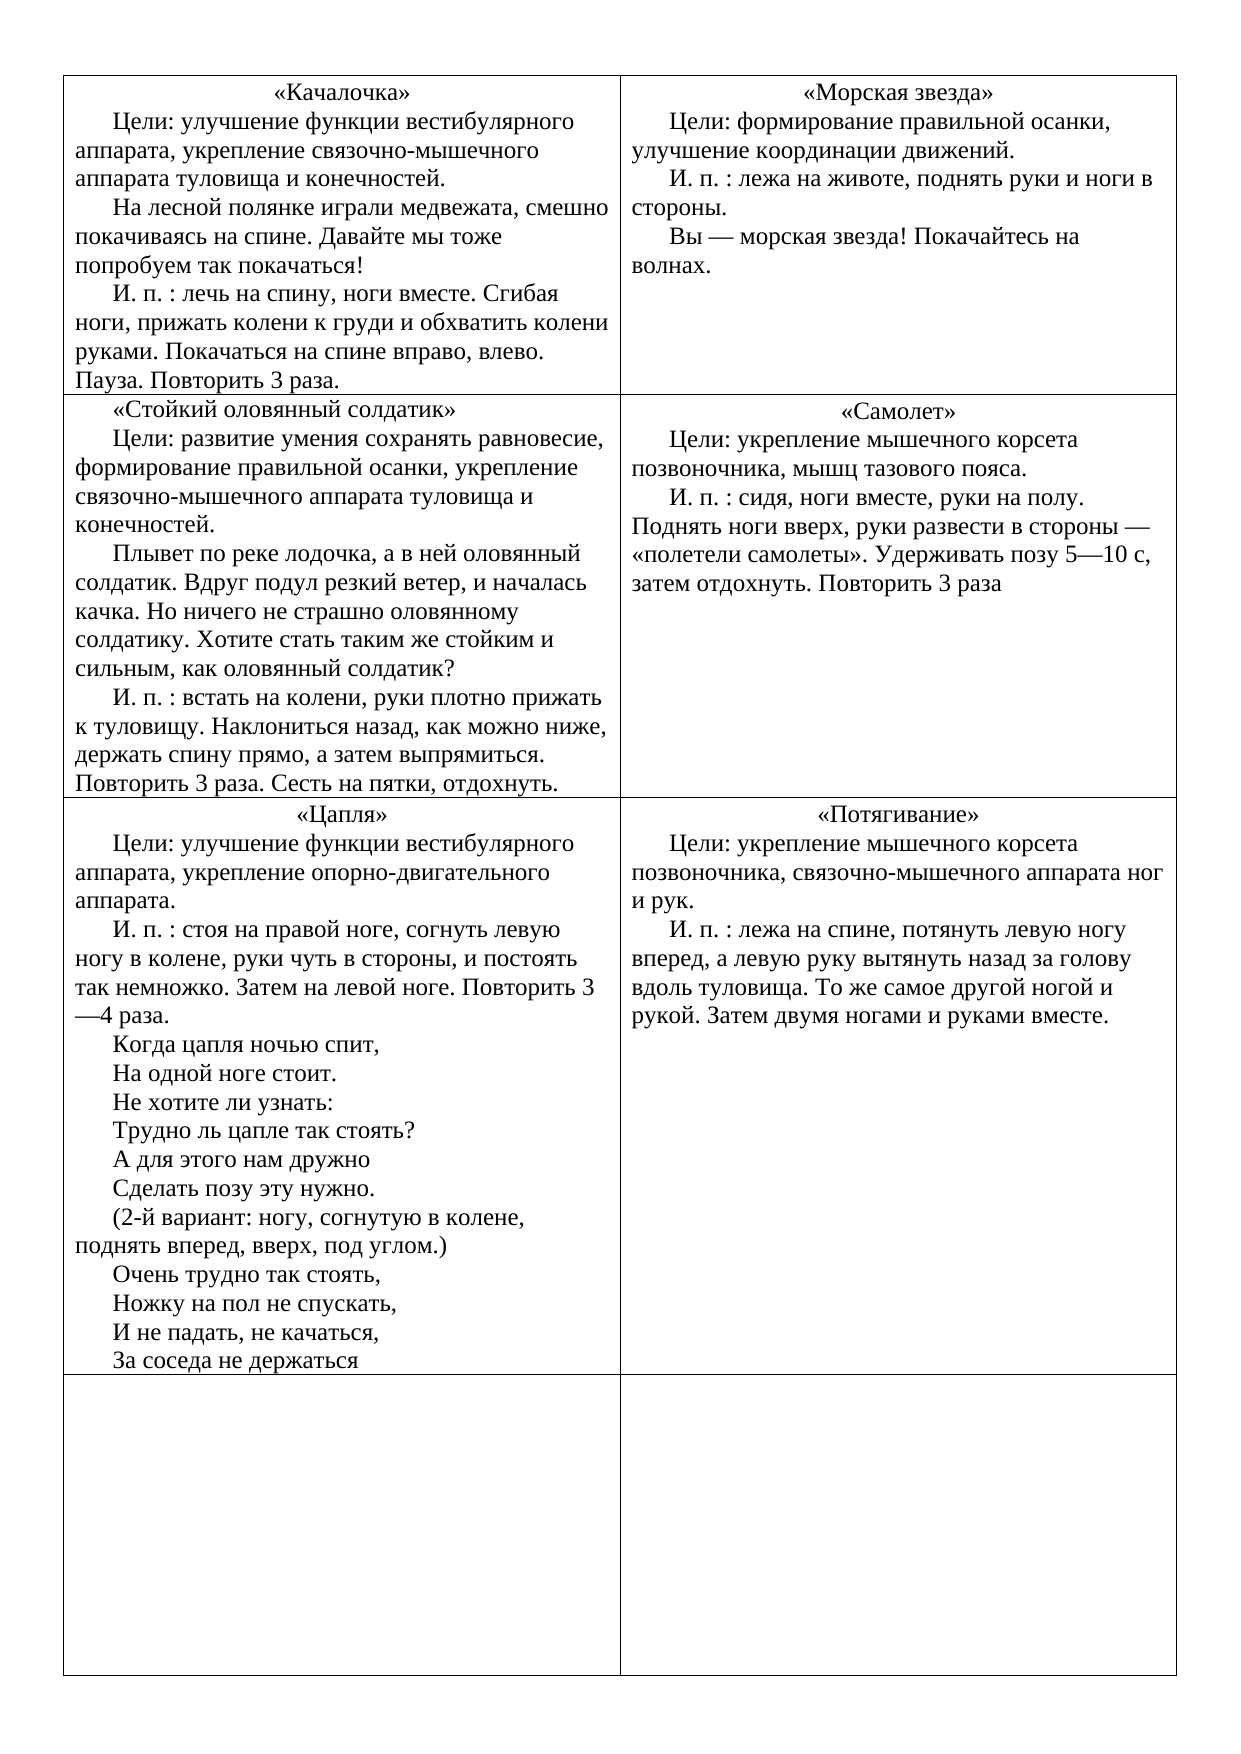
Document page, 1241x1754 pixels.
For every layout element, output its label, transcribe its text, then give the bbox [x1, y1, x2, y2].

table_cell «Стойкий оловянный солдатик» Цели: развитие умения сохранять равновесие, формирование правильной осанки, укрепление связочно-мышечного аппарата туловища и конечностей. Плывет по реке лодочка, а в ней оловянный солдатик. Вдруг подул резкий ветер, и началась качка. Но ничего не страшно оловянному солдатику. Хотите стать таким же стойким и сильным, как оловянный солдатик? И. п. : встать на колени, руки плотно прижать к туловищу. Наклониться назад, как можно ниже, держать спину прямо, а затем выпрямиться. Повторить 3 раза. Сесть на пятки, отдохнуть. [64, 395, 620, 797]
table_cell «Самолет» Цели: укрепление мышечного корсета позвоночника, мышц тазового пояса. И. п. : сидя, ноги вместе, руки на полу. Поднять ноги вверх, руки развести в стороны — «полетели самолеты». Удерживать позу 5—10 с, затем отдохнуть. Повторить 3 раза [621, 395, 1176, 797]
table_cell «Потягивание» Цели: укрепление мышечного корсета позвоночника, связочно-мышечного аппарата ног и рук. И. п. : лежа на спине, потянуть левую ногу вперед, а левую руку вытянуть назад за голову вдоль туловища. То же самое другой ногой и рукой. Затем двумя ногами и руками вместе. [621, 798, 1176, 1374]
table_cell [64, 1375, 620, 1675]
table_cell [621, 1375, 1176, 1675]
table_cell «Цапля» Цели: улучшение функции вестибулярного аппарата, укрепление опорно-двигательного аппарата. И. п. : стоя на правой ноге, согнуть левую ногу в колене, руки чуть в стороны, и постоять так немножко. Затем на левой ноге. Повторить 3—4 раза. Когда цапля ночью спит, На одной ноге стоит. Не хотите ли узнать: Трудно ль цапле так стоять? А для этого нам дружно Сделать позу эту нужно. (2-й вариант: ногу, согнутую в колене, поднять вперед, вверх, под углом.) Очень трудно так стоять, Ножку на пол не спускать, И не падать, не качаться, За соседа не держаться [64, 798, 620, 1374]
table_header «Качалочка» Цели: улучшение функции вестибулярного аппарата, укрепление связочно-мышечного аппарата туловища и конечностей. На лесной полянке играли медвежата, смешно покачиваясь на спине. Давайте мы тоже попробуем так покачаться! И. п. : лечь на спину, ноги вместе. Сгибая ноги, прижать колени к груди и обхватить колени руками. Покачаться на спине вправо, влево. Пауза. Повторить 3 раза. [64, 76, 620, 393]
table_header «Морская звезда» Цели: формирование правильной осанки, улучшение координации движений. И. п. : лежа на животе, поднять руки и ноги в стороны. Вы — морская звезда! Покачайтесь на волнах. [621, 76, 1176, 393]
